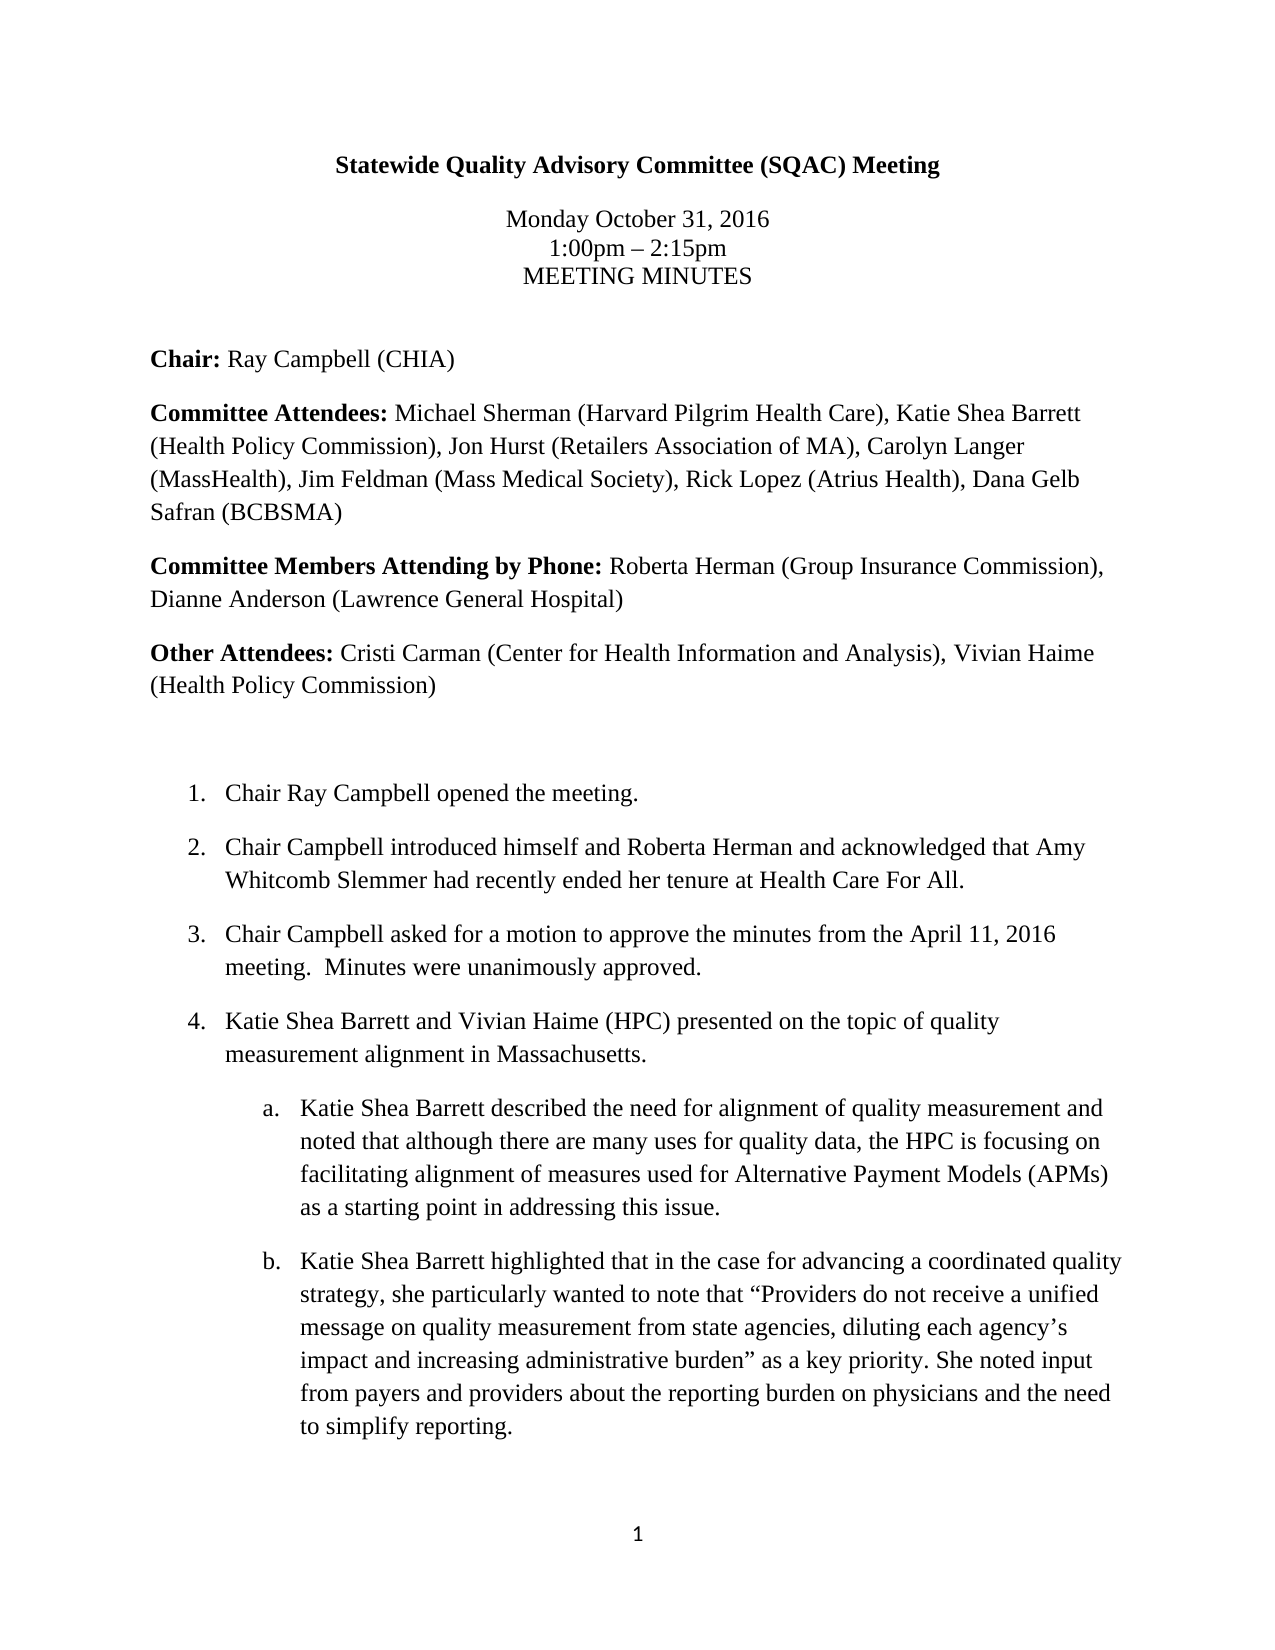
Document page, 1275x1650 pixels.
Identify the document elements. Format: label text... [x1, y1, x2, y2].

text 1:00pm – 2:15pm [150, 233, 1125, 261]
list Chair Ray Campbell opened the meeting. [187, 778, 1125, 807]
text Committee Attendees: Michael Sherman (Harvard Pilgrim Health Care), Katie Shea Barrett (Health Policy Commission), Jon Hurst (Retailers Association of MA), Carolyn Langer (MassHealth), Jim Feldman (Mass Medical Society), Rick Lopez (Atrius Health), Dana Gelb Safran (BCBSMA) [150, 398, 1125, 526]
list Chair Campbell introduced himself and Roberta Herman and acknowledged that Amy Whitcomb Slemmer had recently ended her tenure at Health Care For All. [187, 832, 1125, 894]
text Statewide Quality Advisory Committee (SQAC) Meeting [150, 150, 1125, 179]
text MEETING MINUTES [150, 261, 1125, 290]
text Monday October 31, 2016 [150, 204, 1125, 233]
text Other Attendees: Cristi Carman (Center for Health Information and Analysis), Vivian Haime (Health Policy Commission) [150, 638, 1125, 699]
list Katie Shea Barrett highlighted that in the case for advancing a coordinated quality strategy, she particularly wanted to note that “Providers do not receive a unified message on quality measurement from state agencies, diluting each agency’s impact and increasing administrative burden” as a key priority. She noted input from payers and providers about the reporting burden on physicians and the need to simplify reporting. [262, 1246, 1125, 1439]
list Katie Shea Barrett described the need for alignment of quality measurement and noted that although there are many uses for quality data, the HPC is focusing on facilitating alignment of measures used for Alternative Payment Models (APMs) as a starting point in addressing this issue. [262, 1093, 1125, 1221]
list Katie Shea Barrett and Vivian Haime (HPC) presented on the topic of quality measurement alignment in Massachusetts. [187, 1006, 1125, 1068]
list Chair Campbell asked for a motion to approve the minutes from the April 11, 2016 meeting. Minutes were unanimously approved. [187, 919, 1125, 981]
text Committee Members Attending by Phone: Roberta Herman (Group Insurance Commission), Dianne Anderson (Lawrence General Hospital) [150, 551, 1125, 612]
text Chair: Ray Campbell (CHIA) [150, 344, 1125, 373]
